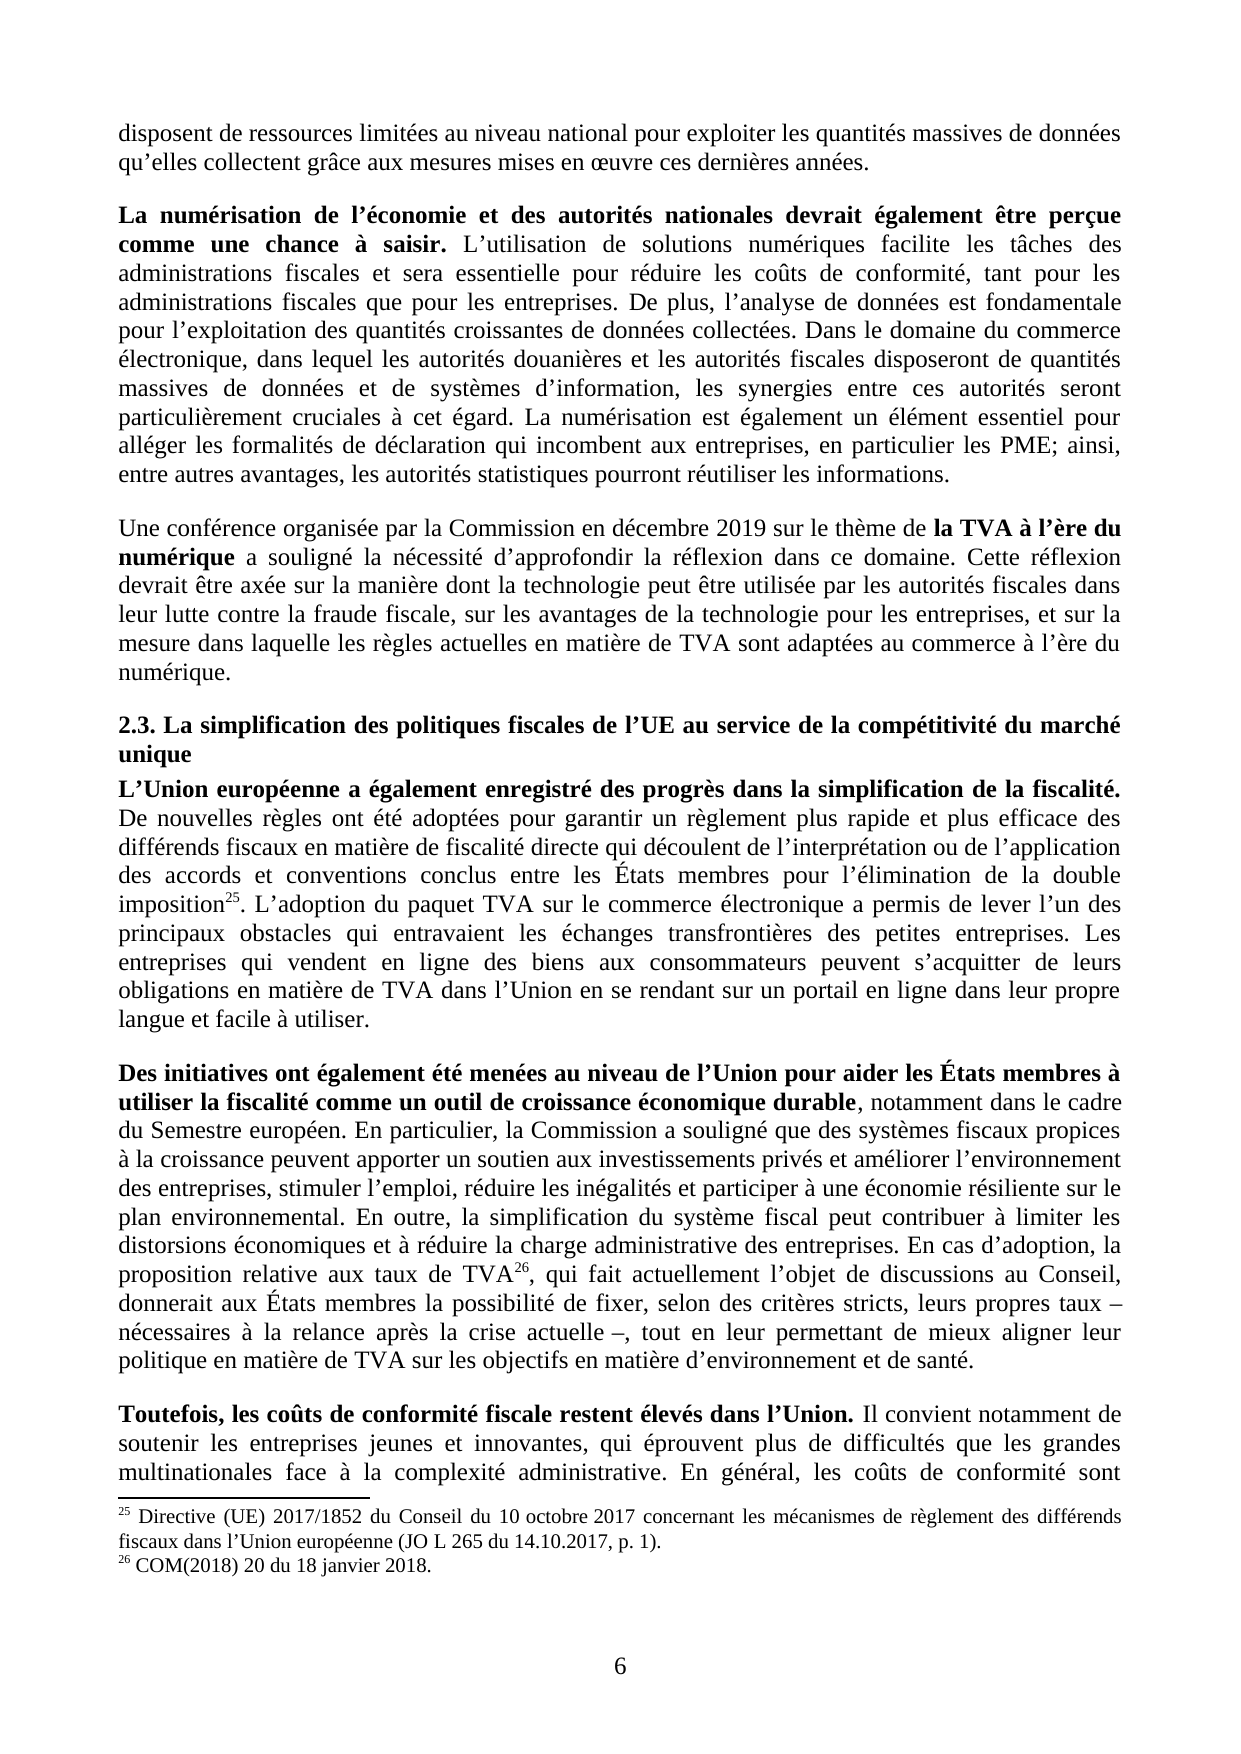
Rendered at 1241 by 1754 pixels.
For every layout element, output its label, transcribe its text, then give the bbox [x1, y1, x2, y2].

text La numérisation de l’économie et des autorités nationales devrait également être perçue comme une chance à saisir. L’utilisation de solutions numériques facilite les tâches des administrations fiscales et sera essentielle pour réduire les coûts de conformité, tant pour les administrations fiscales que pour les entreprises. De plus, l’analyse de données est fondamentale pour l’exploitation des quantités croissantes de données collectées. Dans le domaine du commerce électronique, dans lequel les autorités douanières et les autorités fiscales disposeront de quantités massives de données et de systèmes d’information, les synergies entre ces autorités seront particulièrement cruciales à cet égard. La numérisation est également un élément essentiel pour alléger les formalités de déclaration qui incombent aux entreprises, en particulier les PME; ainsi, entre autres avantages, les autorités statistiques pourront réutiliser les informations. [118, 201, 1122, 488]
text Des initiatives ont également été menées au niveau de l’Union pour aider les États membres à utiliser la fiscalité comme un outil de croissance économique durable, notamment dans le cadre du Semestre européen. En particulier, la Commission a souligné que des systèmes fiscaux propices à la croissance peuvent apporter un soutien aux investissements privés et améliorer l’environnement des entreprises, stimuler l’emploi, réduire les inégalités et participer à une économie résiliente sur le plan environnemental. En outre, la simplification du système fiscal peut contribuer à limiter les distorsions économiques et à réduire la charge administrative des entreprises. En cas d’adoption, la proposition relative aux taux de TVA, qui fait actuellement l’objet de discussions au Conseil, donnerait aux États membres la possibilité de fixer, selon des critères stricts, leurs propres taux – nécessaires à la relance après la crise actuelle –, tout en leur permettant de mieux aligner leur politique en matière de TVA sur les objectifs en matière d’environnement et de santé. [118, 1058, 1122, 1374]
text L’Union européenne a également enregistré des progrès dans la simplification de la fiscalité. De nouvelles règles ont été adoptées pour garantir un règlement plus rapide et plus efficace des différends fiscaux en matière de fiscalité directe qui découlent de l’interprétation ou de l’application des accords et conventions conclus entre les États membres pour l’élimination de la double imposition. L’adoption du paquet TVA sur le commerce électronique a permis de lever l’un des principaux obstacles qui entravaient les échanges transfrontières des petites entreprises. Les entreprises qui vendent en ligne des biens aux consommateurs peuvent s’acquitter de leurs obligations en matière de TVA dans l’Union en se rendant sur un portail en ligne dans leur propre langue et facile à utiliser. [118, 774, 1122, 1033]
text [118, 1399, 1122, 1486]
text Une conférence organisée par la Commission en décembre 2019 sur le thème de la TVA à l’ère du numérique a souligné la nécessité d’approfondir la réflexion dans ce domaine. Cette réflexion devrait être axée sur la manière dont la technologie peut être utilisée par les autorités fiscales dans leur lutte contre la fraude fiscale, sur les avantages de la technologie pour les entreprises, et sur la mesure dans laquelle les règles actuelles en matière de TVA sont adaptées au commerce à l’ère du numérique. [118, 513, 1122, 686]
text Des mesures supplémentaires sont nécessaires au niveau de l’Union pour renforcer la lutte contre la fraude fiscale et aider les administrations fiscales à suivre le rythme d’une économie en constante évolution. L’économie numérique et l’apparition de nouveaux modèles d’entreprise s’accompagnent de nouveaux défis pour les administrations fiscales. En outre, les autorités fiscales disposent de ressources limitées au niveau national pour exploiter les quantités massives de données qu’elles collectent grâce aux mesures mises en œuvre ces dernières années. [118, 118, 1122, 176]
text 2.3. La simplification des politiques fiscales de l’UE au service de la compétitivité du marché unique [118, 711, 1122, 768]
